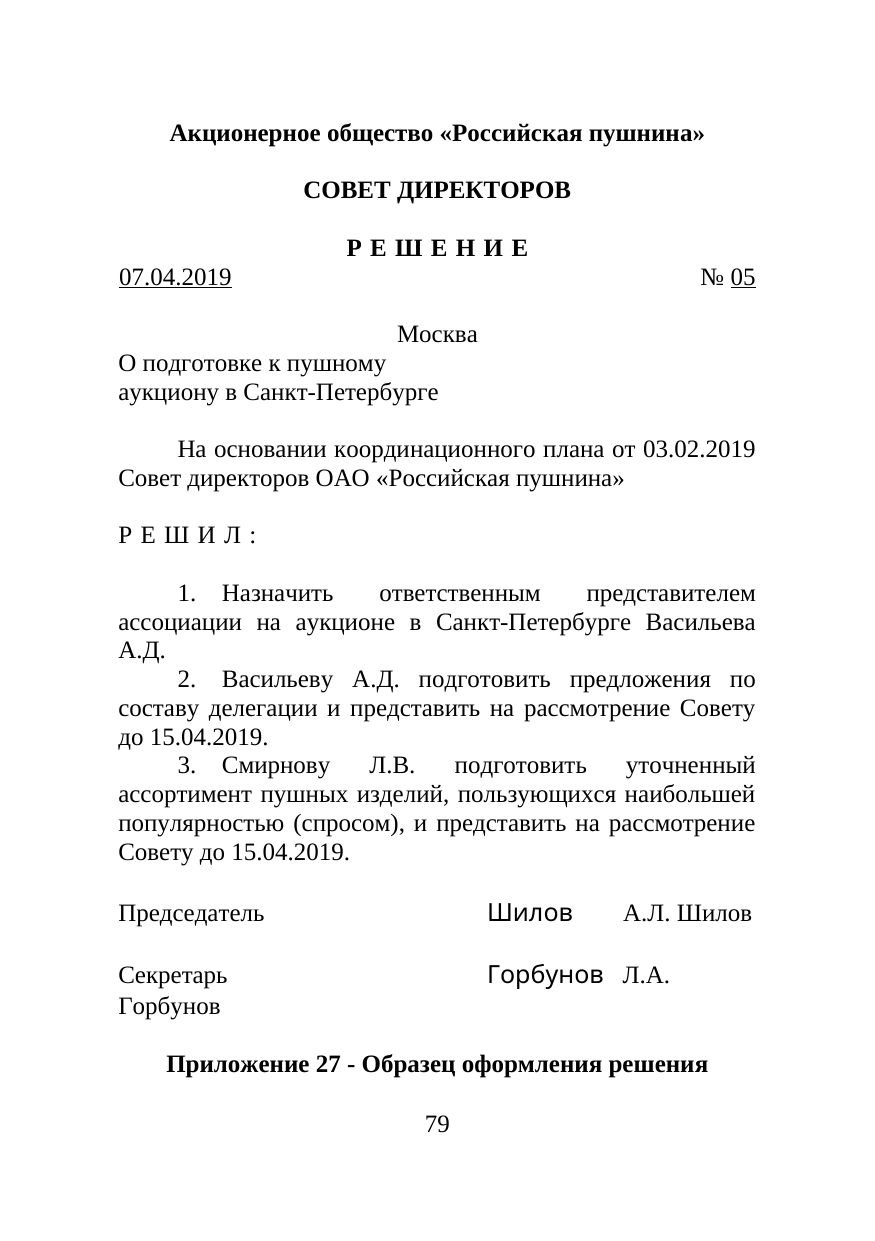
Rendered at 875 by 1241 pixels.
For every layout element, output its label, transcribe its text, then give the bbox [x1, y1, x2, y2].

text Секретарь Горбунов Л.А. Горбунов [118, 957, 756, 1020]
text РЕШИЛ: [118, 521, 756, 549]
text Председатель Шилов А.Л. Шилов [118, 894, 756, 928]
table_cell РЕШЕНИЕ [107, 204, 767, 262]
list Смирнову Л.В. подготовить уточненный ассортимент пушных изделий, пользующихся наибольшей популярностью (спросом), и представить на рассмотрение Совету до 15.04.2019. [118, 751, 756, 866]
table_cell О подготовке к пушному аукциону в Санкт-Петербурге [107, 348, 767, 406]
text Приложение 27 - Образец оформления решения [118, 1049, 756, 1077]
table_cell 07.04.2019 № 05 [107, 262, 767, 291]
table_cell СОВЕТ ДИРЕКТОРОВ [107, 147, 767, 204]
text На основании координационного плана от 03.02.2019 Совет директоров ОАО «Российская пушнина» [118, 434, 756, 492]
list Назначить ответственным представителем ассоциации на аукционе в Санкт-Петербурге Васильева А.Д. [118, 578, 756, 664]
table_header Акционерное общество «Российская пушнина» [107, 118, 767, 147]
list Васильеву А.Д. подготовить предложения по составу делегации и представить на рассмотрение Совету до 15.04.2019. [118, 664, 756, 751]
table_cell Москва [107, 291, 767, 348]
